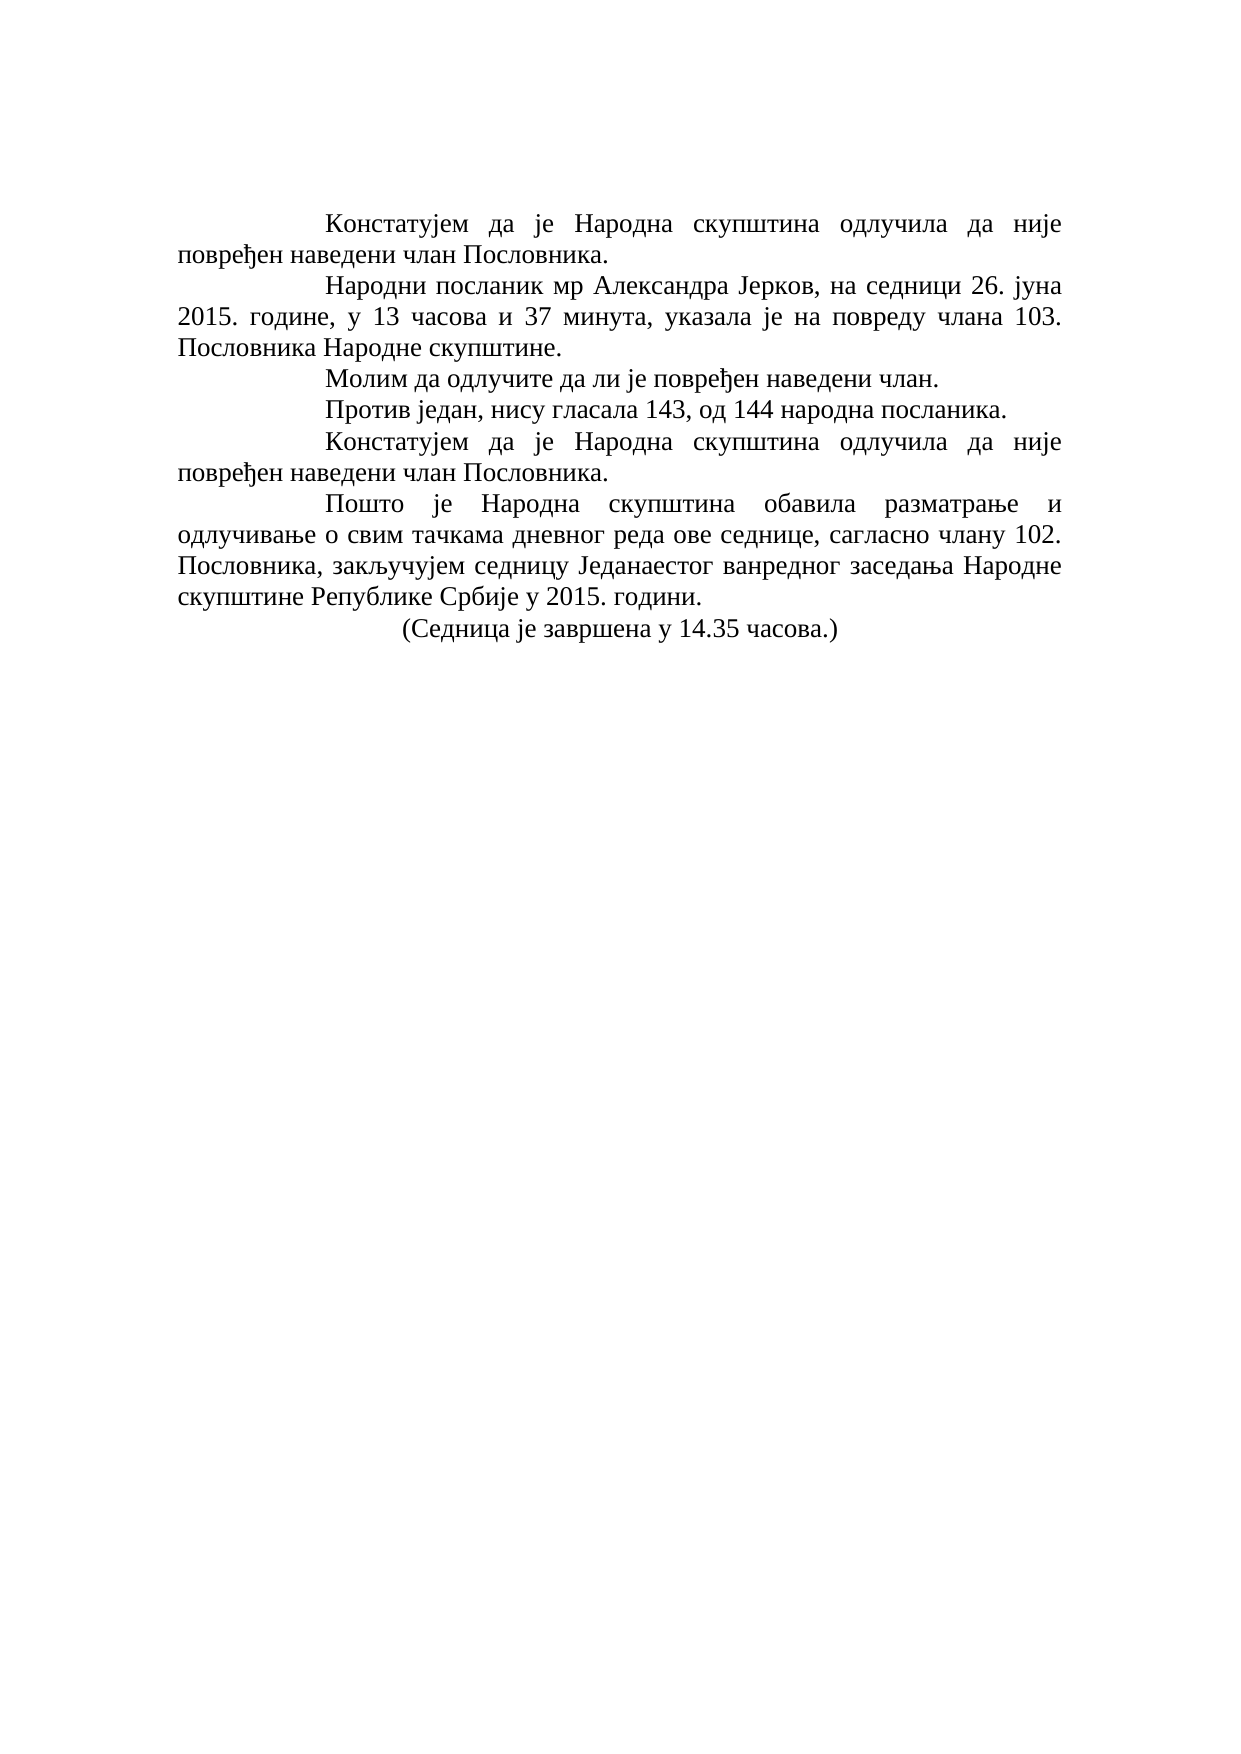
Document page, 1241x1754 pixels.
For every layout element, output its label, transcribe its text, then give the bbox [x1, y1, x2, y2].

text Молим да одлучите да ли је повређен наведени члан. [177, 362, 1063, 394]
text Пошто је Народна скупштина обавила разматрање и одлучивање о свим тачкама дневног реда ове седнице, сагласно члану 102. Пословника, закључујем седницу Једанаестог ванредног заседања Народне скупштине Републике Србије у 2015. години. [177, 487, 1063, 612]
text Констатујем да је Народна скупштина одлучила да није повређен наведени члан Пословника. [177, 207, 1063, 269]
text Против један, нису гласала 143, од 144 народна посланика. [177, 394, 1063, 425]
text (Седница је завршена у 14.35 часова.) [177, 612, 1063, 643]
text Народни посланик мр Александра Јерков, на седници 26. јуна 2015. године, у 13 часова и 37 минута, указала је на повреду члана 103. Пословника Народне скупштине. [177, 269, 1063, 362]
text Констатујем да је Народна скупштина одлучила да није повређен наведени члан Пословника. [177, 425, 1063, 487]
